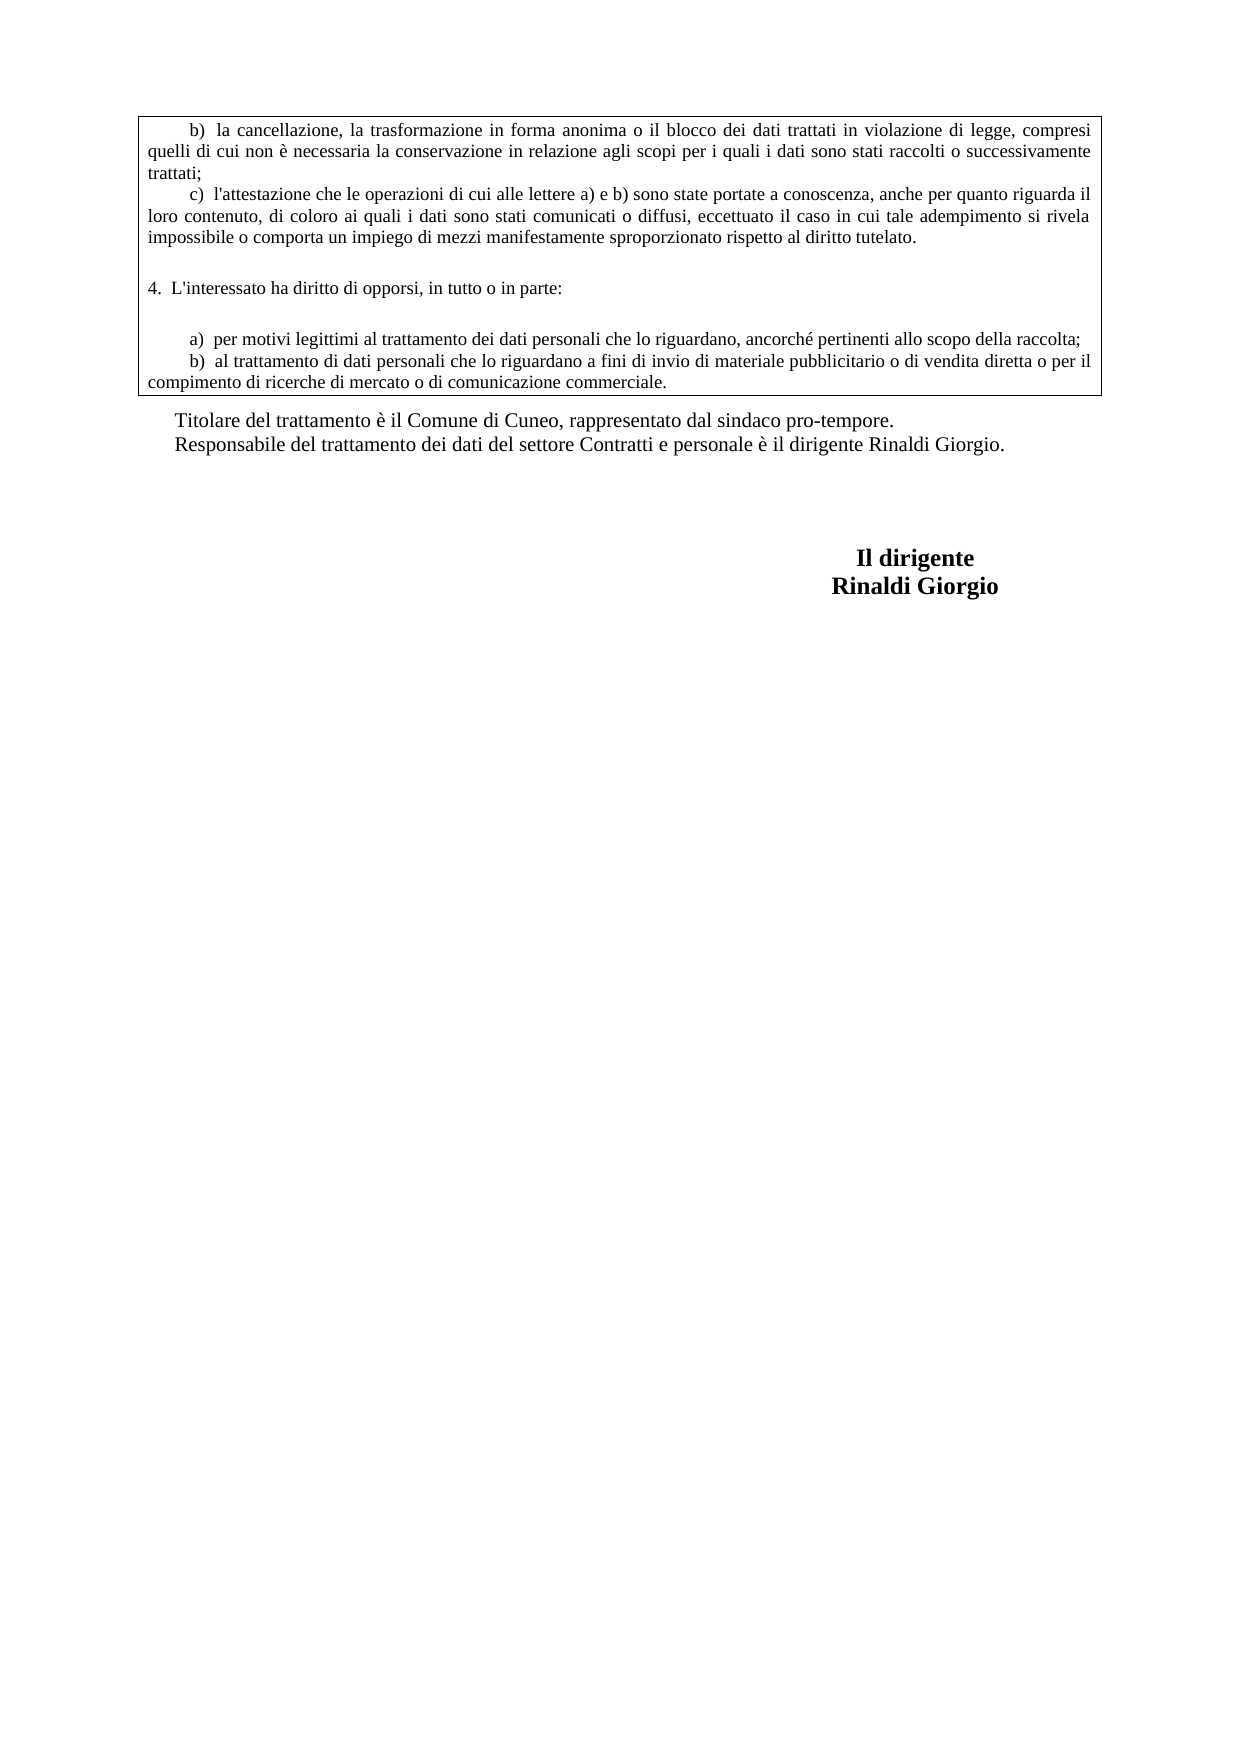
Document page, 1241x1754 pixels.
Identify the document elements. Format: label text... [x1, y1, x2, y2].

text Responsabile del trattamento dei dati del settore Contratti e personale è il dirigente . [118, 432, 1122, 456]
text Rinaldi Giorgio [708, 571, 1122, 600]
text b) la cancellazione, la trasformazione in forma anonima o il blocco dei dati trattati in violazione di legge, compresi quelli di cui non è necessaria la conservazione in relazione agli scopi per i quali i dati sono stati raccolti o successivamente trattati; [139, 117, 1101, 180]
text Il dirigente [708, 543, 1122, 571]
text a) per motivi legittimi al trattamento dei dati personali che lo riguardano, ancorché pertinenti allo scopo della raccolta; [139, 325, 1101, 346]
text b) al trattamento di dati personali che lo riguardano a fini di invio di materiale pubblicitario o di vendita diretta o per il compimento di ricerche di mercato o di comunicazione commerciale. [139, 346, 1101, 395]
text 4. L'interessato ha diritto di opporsi, in tutto o in p: [139, 274, 1101, 299]
text c) l'attestazione che le operazioni di cui alle lettere a) e b) sono state portate a conoscenza, anche per quanto riguarda il loro contenuto, di coloro ai quali i dati sono stati comunicati o diffusi, eccettuato il caso in cui tale adempimento si rivela impossibile o comporta un impiego di mezzi manifestamente sproporzionato rispetto al diritto tutelato. [139, 180, 1101, 248]
text Titolare del trattamento è il Comune di Cuneo, rappresentato dal sindaco pro-tempore. [118, 408, 1122, 432]
